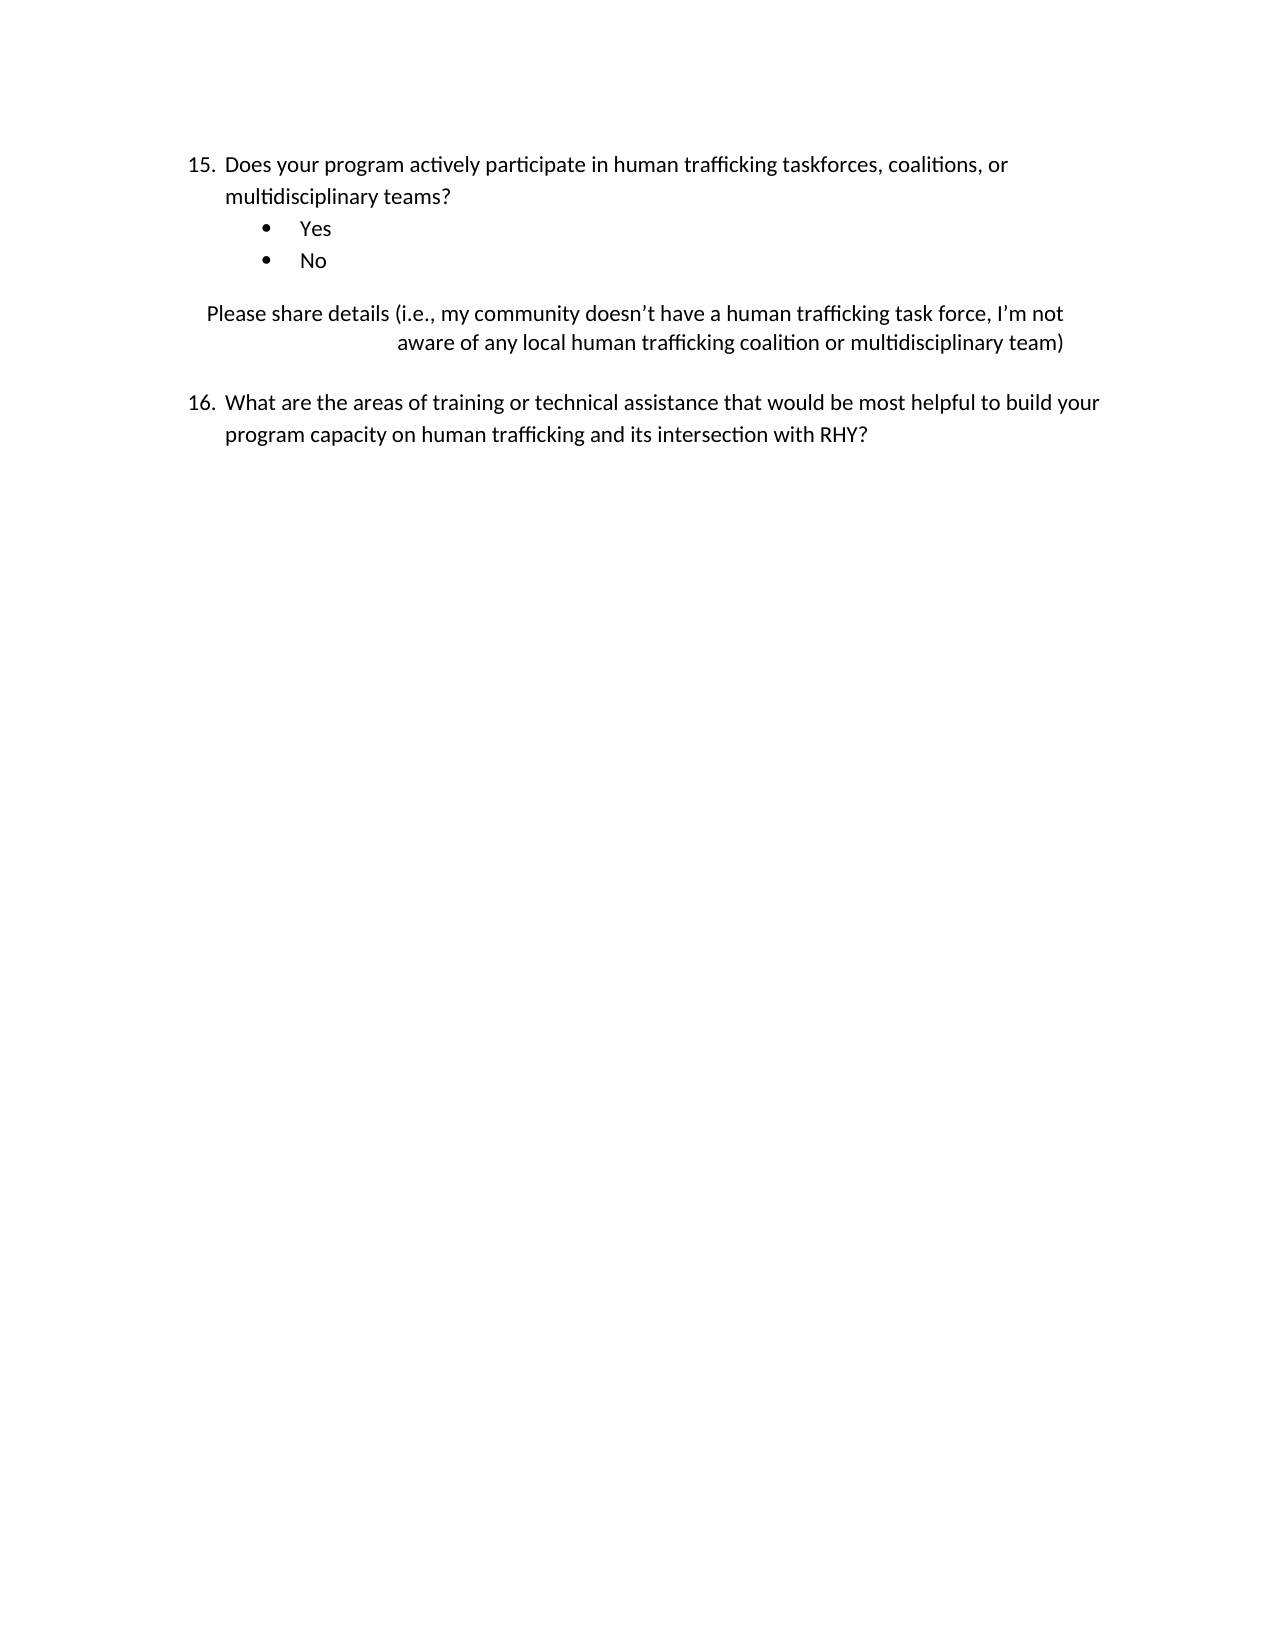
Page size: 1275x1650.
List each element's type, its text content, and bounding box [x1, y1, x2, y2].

list Does your program actively participate in human trafficking taskforces, coalitions, or multidisciplinary teams? [187, 150, 1125, 210]
list No [262, 247, 1125, 274]
list Yes [262, 214, 1125, 242]
list What are the areas of training or technical assistance that would be most helpful to build your program capacity on human trafficking and its intersection with RHY? [187, 388, 1125, 448]
text Please share details (i.e., my community doesn’t have a human trafficking task force, I’m not [150, 299, 1125, 328]
text aware of any local human trafficking coalition or multidisciplinary team) [150, 328, 1125, 356]
